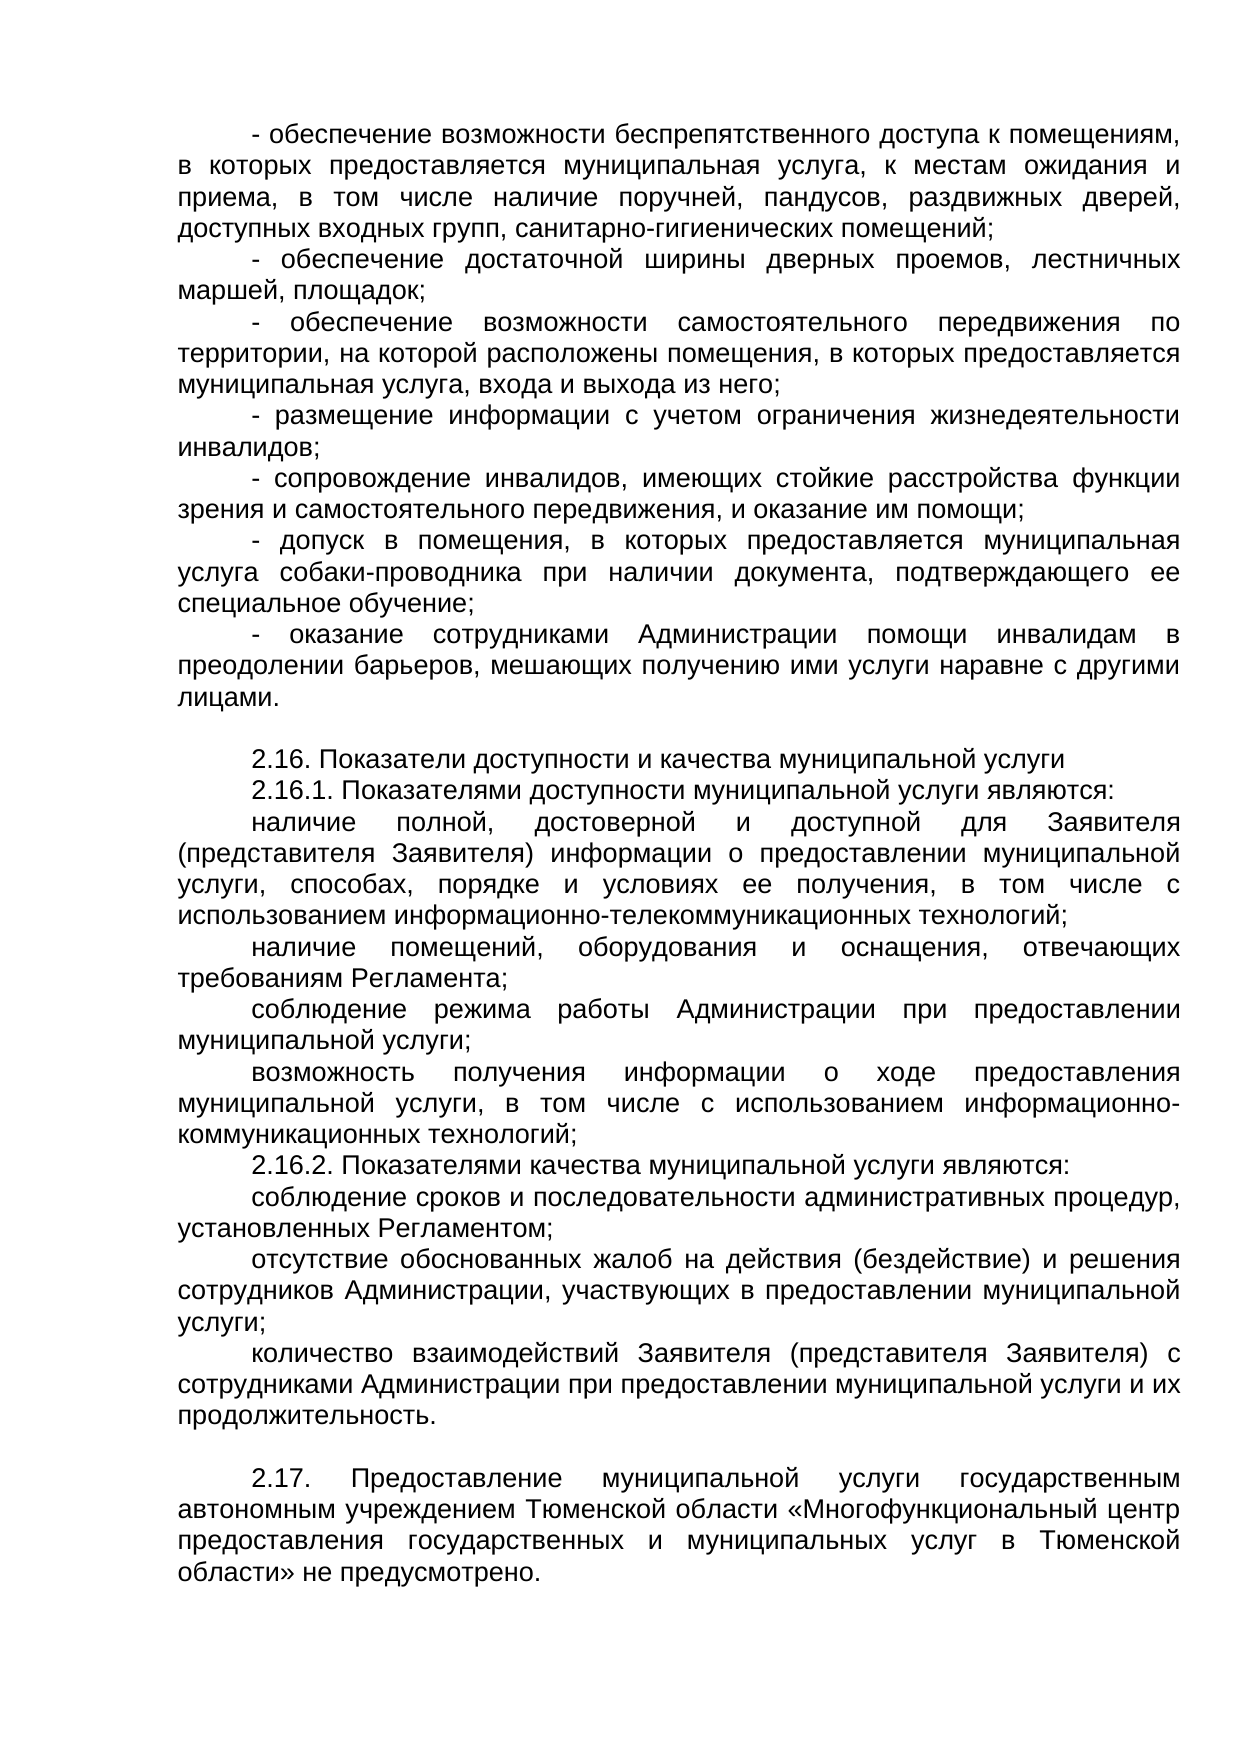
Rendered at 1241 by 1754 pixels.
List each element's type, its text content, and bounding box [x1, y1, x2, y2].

text количество взаимодействий Заявителя (представителя Заявителя) с сотрудниками Администрации при предоставлении муниципальной услуги и их продолжительность. [177, 1337, 1181, 1431]
text 2.17. Предоставление муниципальной услуги государственным автономным учреждением Тюменской области «Многофункциональный центр предоставления государственных и муниципальных услуг в Тюменской области» не предусмотрено. [177, 1462, 1181, 1587]
text - оказание сотрудниками Администрации помощи инвалидам в преодолении барьеров, мешающих получению ими услуги наравне с другими лицами. [177, 618, 1181, 712]
text возможность получения информации о ходе предоставления муниципальной услуги, в том числе с использованием информационно-коммуникационных технологий; [177, 1056, 1181, 1149]
text соблюдение сроков и последовательности административных процедур, установленных Регламентом; [177, 1181, 1181, 1243]
text наличие помещений, оборудования и оснащения, отвечающих требованиям Регламента; [177, 931, 1181, 993]
text 2.16.1. Показателями доступности муниципальной услуги являются: [177, 774, 1181, 806]
text 2.16. Показатели доступности и качества муниципальной услуги [177, 743, 1181, 774]
text отсутствие обоснованных жалоб на действия (бездействие) и решения сотрудников Администрации, участвующих в предоставлении муниципальной услуги; [177, 1243, 1181, 1337]
text - обеспечение возможности беспрепятственного доступа к помещениям, в которых предоставляется муниципальная услуга, к местам ожидания и приема, в том числе наличие поручней, пандусов, раздвижных дверей, доступных входных групп, санитарно-гигиенических помещений; [177, 118, 1181, 243]
text - обеспечение достаточной ширины дверных проемов, лестничных маршей, площадок; [177, 243, 1181, 306]
text - размещение информации с учетом ограничения жизнедеятельности инвалидов; [177, 399, 1181, 462]
text соблюдение режима работы Администрации при предоставлении муниципальной услуги; [177, 993, 1181, 1056]
text - сопровождение инвалидов, имеющих стойкие расстройства функции зрения и самостоятельного передвижения, и оказание им помощи; [177, 462, 1181, 524]
text - обеспечение возможности самостоятельного передвижения по территории, на которой расположены помещения, в которых предоставляется муниципальная услуга, входа и выхода из него; [177, 306, 1181, 399]
text наличие полной, достоверной и доступной для Заявителя (представителя Заявителя) информации о предоставлении муниципальной услуги, способах, порядке и условиях ее получения, в том числе с использованием информационно-телекоммуникационных технологий; [177, 806, 1181, 931]
text 2.16.2. Показателями качества муниципальной услуги являются: [177, 1149, 1181, 1181]
text - допуск в помещения, в которых предоставляется муниципальная услуга собаки-проводника при наличии документа, подтверждающего ее специальное обучение; [177, 524, 1181, 618]
